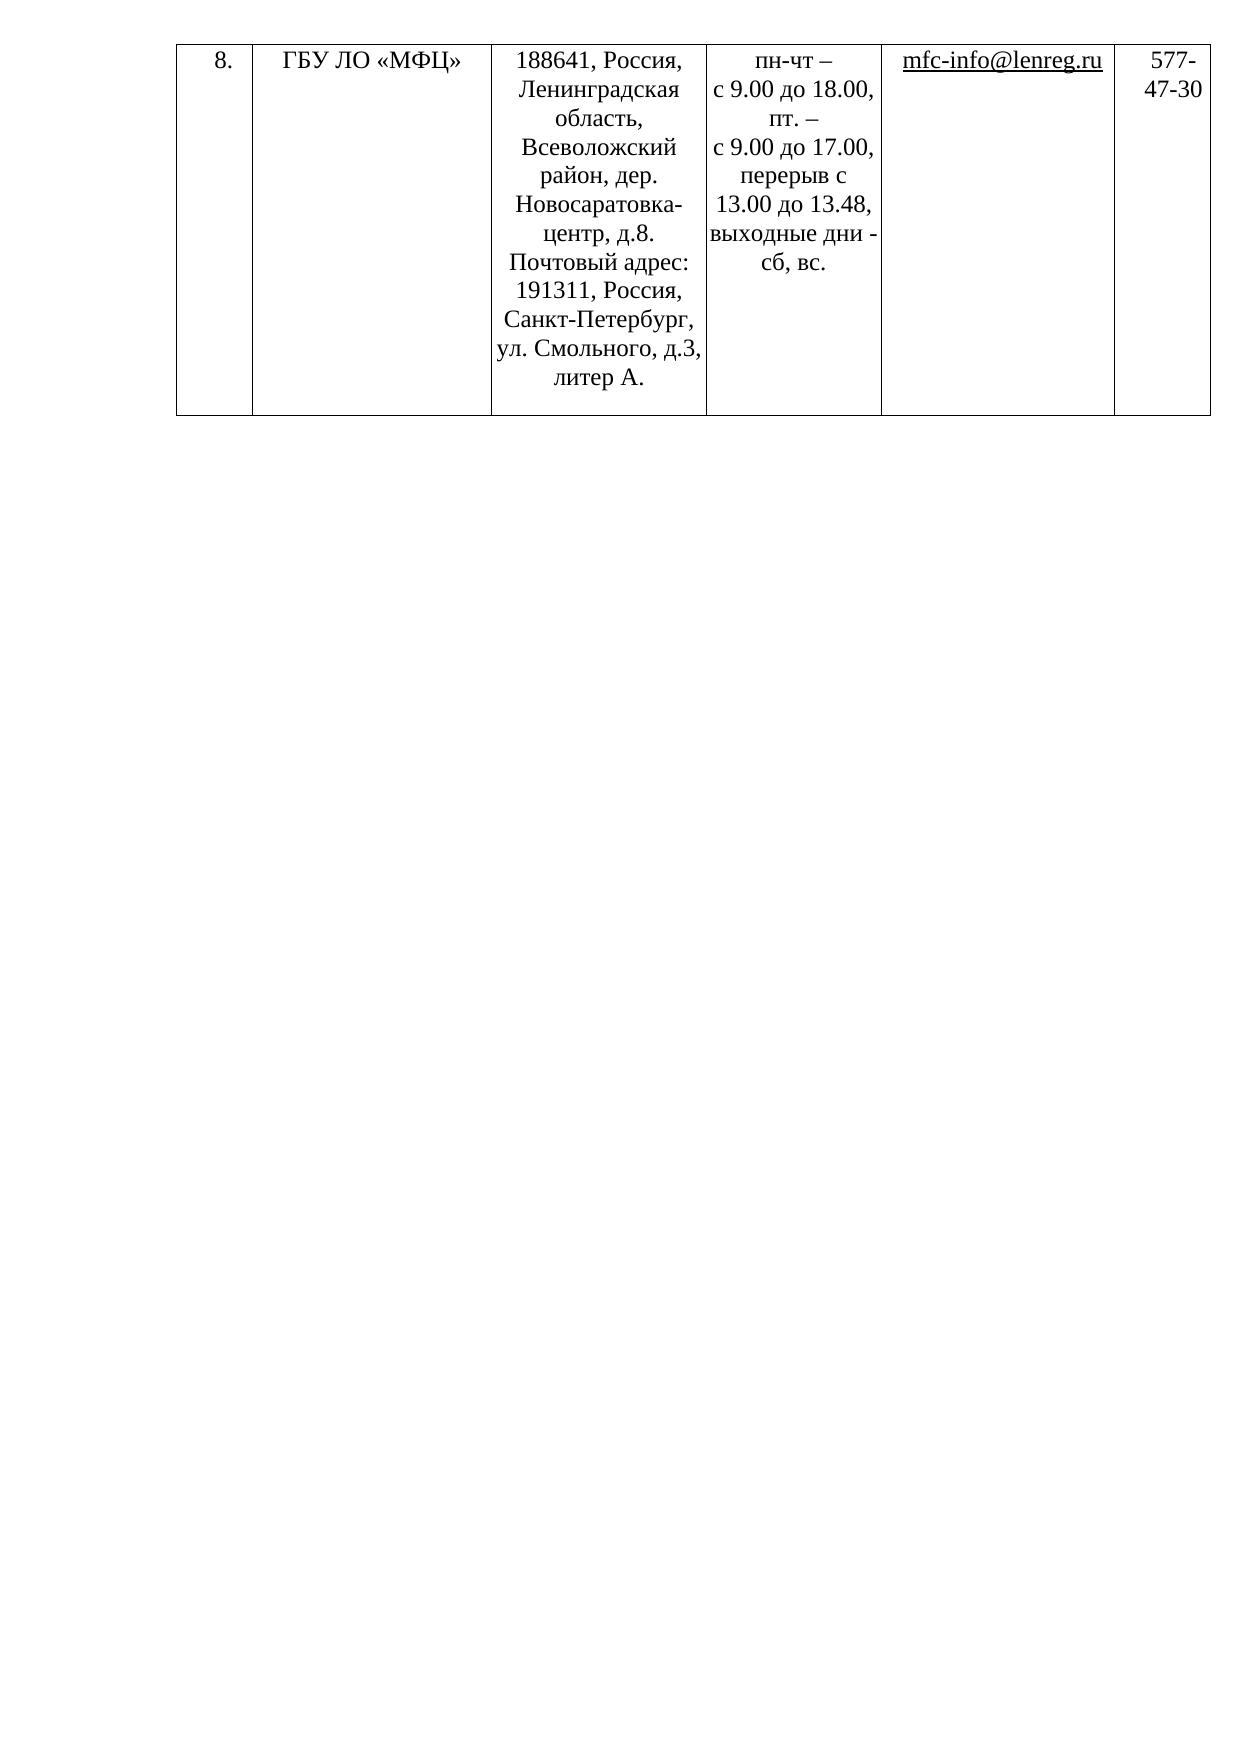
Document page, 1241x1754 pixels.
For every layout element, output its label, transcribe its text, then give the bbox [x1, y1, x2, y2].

table_cell ГБУ ЛО «МФЦ» [253, 45, 491, 415]
table_cell 577-47-30 [1115, 45, 1210, 415]
table_cell 188641, Россия, Ленинградская область, Всеволожский район, дер. Новосаратовка- центр, д.8. Почтовый адрес: 191311, Россия, Санкт-Петербург, ул. Смольного, д.3, литер А. [492, 45, 706, 415]
table_cell mfc-info@lenreg.ru [882, 45, 1114, 415]
table_cell 8. [177, 45, 252, 415]
table_cell пн-чт – с 9.00 до 18.00, пт. – с 9.00 до 17.00, перерыв с 13.00 до 13.48, выходные дни - сб, вс. [707, 45, 881, 415]
